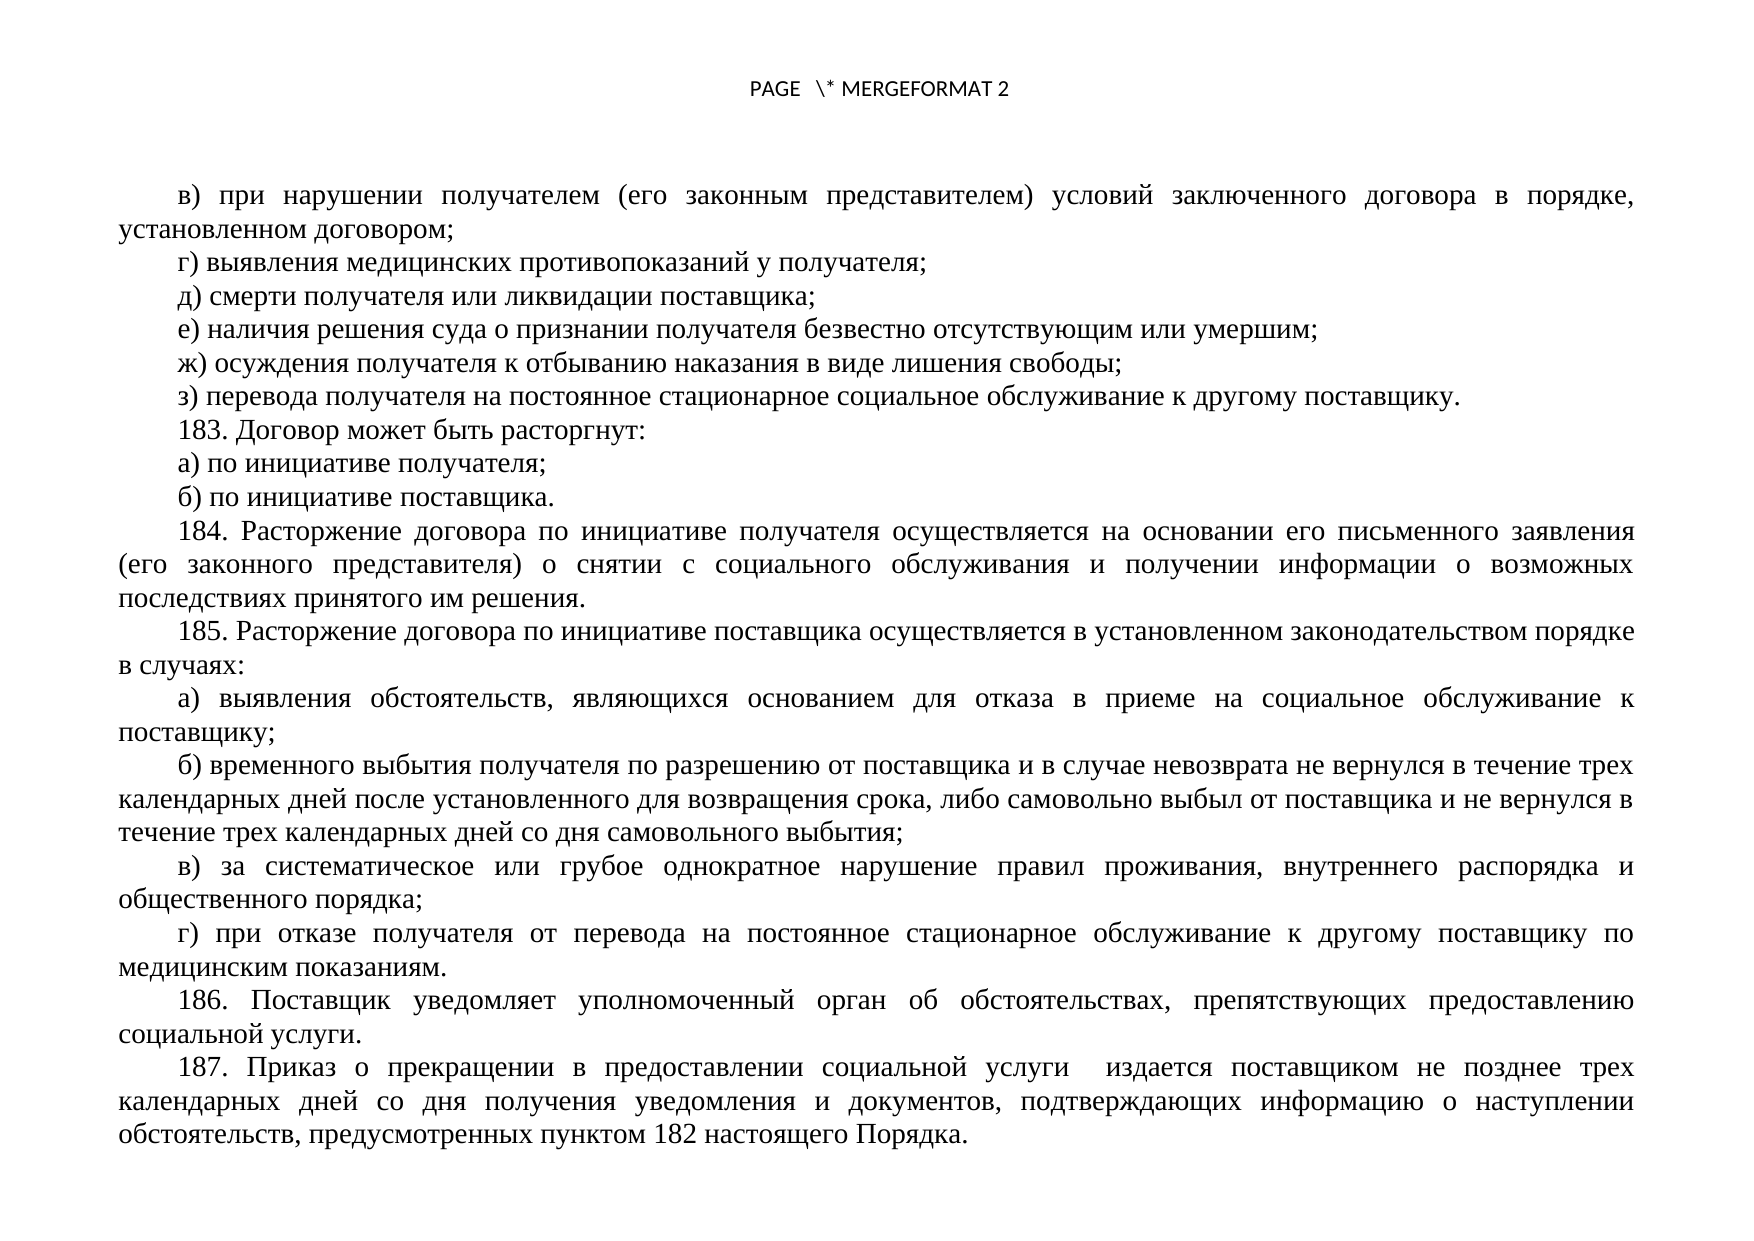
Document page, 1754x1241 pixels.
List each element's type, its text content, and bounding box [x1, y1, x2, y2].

text в) за систематическое или грубое однократное нарушение правил проживания, внутреннего распорядка и общественного порядка; [118, 848, 1636, 915]
text 186. Поставщик уведомляет уполномоченный орган об обстоятельствах, препятствующих предоставлению социальной услуги. [118, 982, 1636, 1049]
text б) временного выбытия получателя по разрешению от поставщика и в случае невозврата не вернулся в течение трех календарных дней после установленного для возвращения срока, либо самовольно выбыл от поставщика и не вернулся в течение трех календарных дней со дня самовольного выбытия; [118, 747, 1636, 848]
text г) выявления медицинских противопоказаний у получателя; [118, 244, 1636, 278]
text 184. Расторжение договора по инициативе получателя осуществляется на основании его письменного заявления (его законного представителя) о снятии с социального обслуживания и получении информации о возможных последствиях принятого им решения. [118, 513, 1636, 613]
text з) перевода получателя на постоянное стационарное социальное обслуживание к другому поставщику. [118, 378, 1636, 412]
text 185. Расторжение договора по инициативе поставщика осуществляется в установленном законодательством порядке в случаях: [118, 613, 1636, 680]
text б) по инициативе поставщика. [118, 479, 1636, 513]
text д) смерти получателя или ликвидации поставщика; [118, 278, 1636, 311]
text 187. Приказ о прекращении в предоставлении социальной услуги издается поставщиком не позднее трех календарных дней со дня получения уведомления и документов, подтверждающих информацию о наступлении обстоятельств, предусмотренных пунктом 182 настоящего Порядка. [118, 1049, 1636, 1150]
text 183. Договор может быть расторгнут: [118, 412, 1636, 446]
text а) по инициативе получателя; [118, 446, 1636, 479]
text а) выявления обстоятельств, являющихся основанием для отказа в приеме на социальное обслуживание к поставщику; [118, 680, 1636, 747]
text г) при отказе получателя от перевода на постоянное стационарное обслуживание к другому поставщику по медицинским показаниям. [118, 915, 1636, 982]
text в) при нарушении получателем (его законным представителем) условий заключенного договора в порядке, установленном договором; [118, 177, 1636, 244]
text е) наличия решения суда о признании получателя безвестно отсутствующим или умершим; [118, 311, 1636, 345]
text ж) осуждения получателя к отбыванию наказания в виде лишения свободы; [118, 345, 1636, 378]
